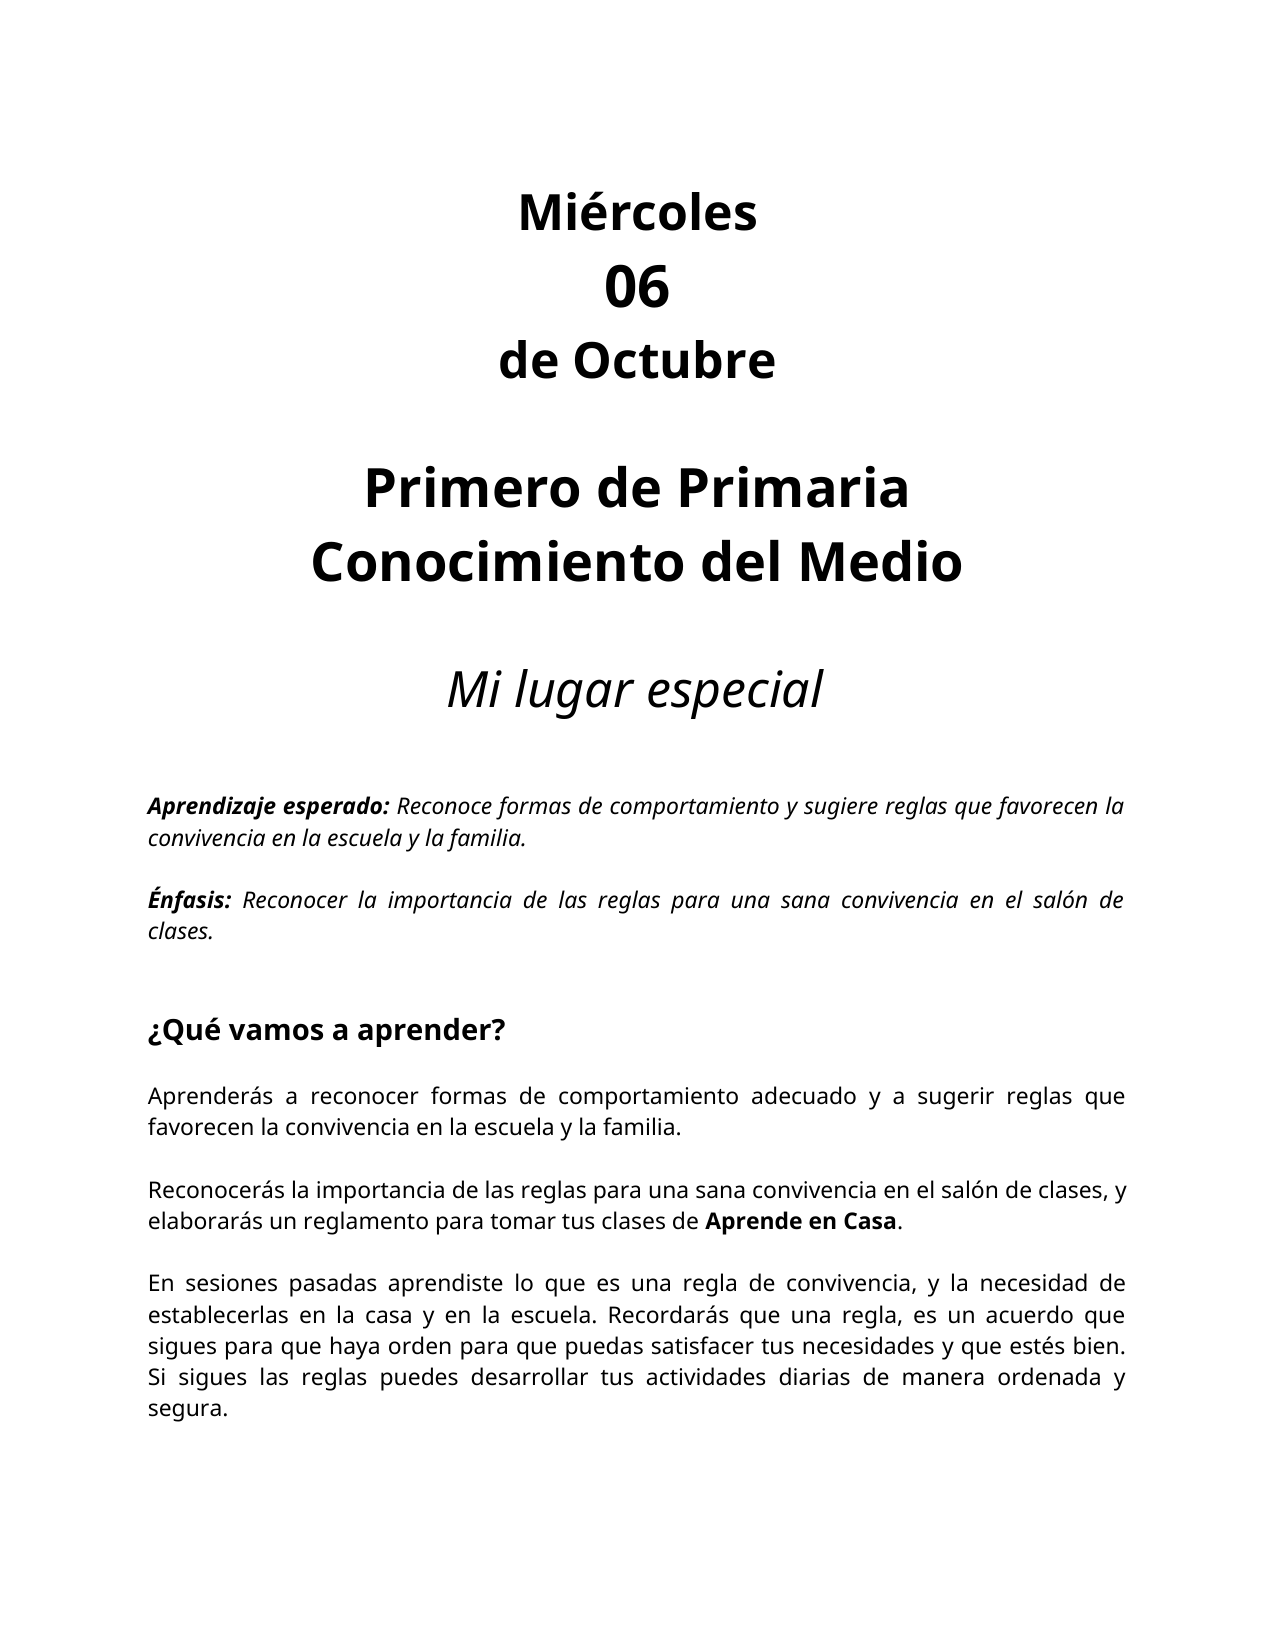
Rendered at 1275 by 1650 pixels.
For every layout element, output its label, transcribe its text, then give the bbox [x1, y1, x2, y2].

text Primero de Primaria [148, 450, 1127, 523]
text Miércoles [148, 177, 1127, 245]
text Aprenderás a reconocer formas de comportamiento adecuado y a sugerir reglas que favorecen la convivencia en la escuela y la familia. [148, 1080, 1127, 1142]
text Mi lugar especial [148, 654, 1127, 722]
text Reconocerás la importancia de las reglas para una sana convivencia en el salón de clases, y elaborarás un reglamento para tomar tus clases de Aprende en Casa. [148, 1174, 1127, 1236]
text Conocimiento del Medio [148, 523, 1127, 597]
text de Octubre [148, 325, 1127, 393]
text Énfasis: Reconocer la importancia de las reglas para una sana convivencia en el salón de clases. [148, 884, 1127, 946]
text Aprendizaje esperado: Reconoce formas de comportamiento y sugiere reglas que favorecen la convivencia en la escuela y la familia. [148, 790, 1127, 853]
text ¿Qué vamos a aprender? [148, 1009, 1127, 1049]
text 06 [148, 245, 1127, 325]
text En sesiones pasadas aprendiste lo que es una regla de convivencia, y la necesidad de establecerlas en la casa y en la escuela. Recordarás que una regla, es un acuerdo que sigues para que haya orden para que puedas satisfacer tus necesidades y que estés bien. Si sigues las reglas puedes desarrollar tus actividades diarias de manera ordenada y segura. [148, 1267, 1127, 1424]
